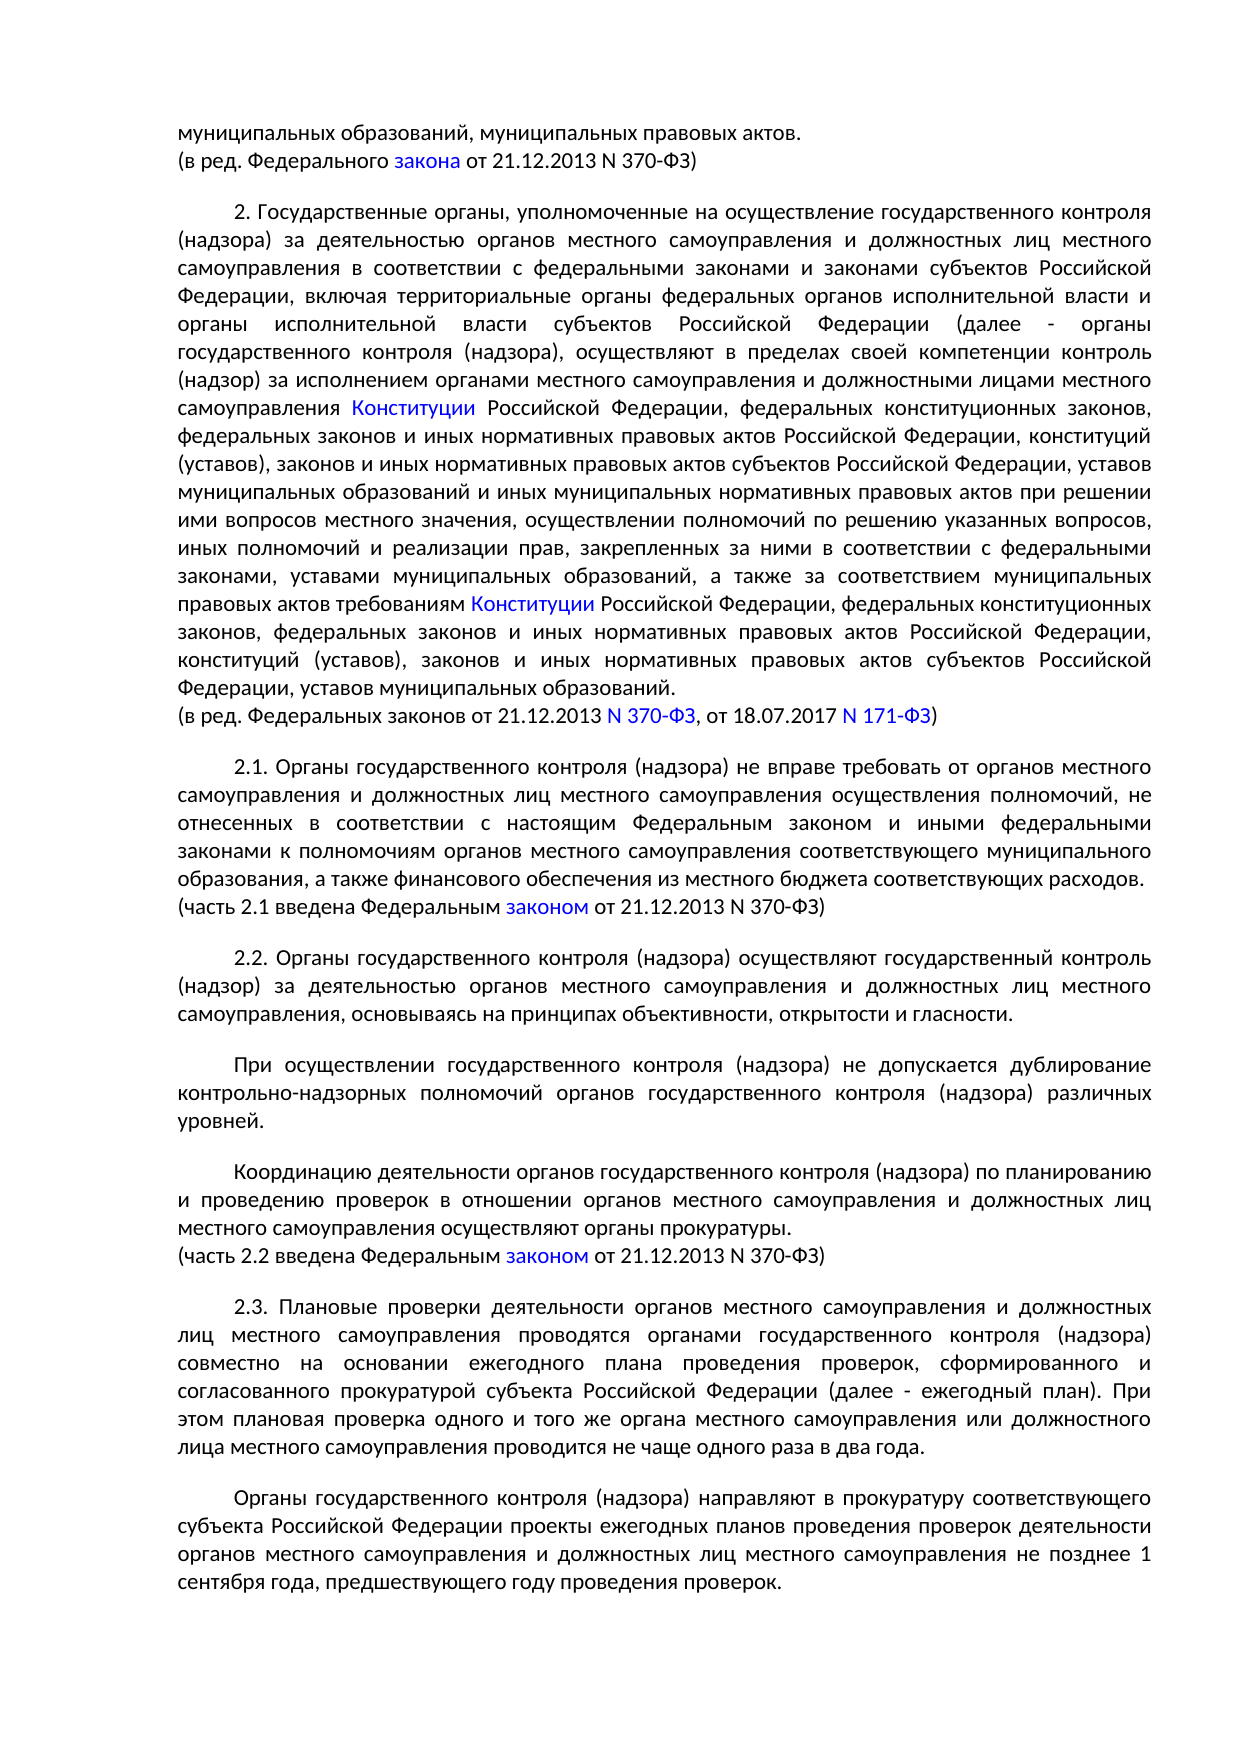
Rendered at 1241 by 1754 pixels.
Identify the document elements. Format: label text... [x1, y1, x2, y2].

text (в ред. Федеральных законов от 21.12.2013 N 370-ФЗ, от 18.07.2017 N 171-ФЗ) [177, 701, 1152, 729]
text 2. Государственные органы, уполномоченные на осуществление государственного контроля (надзора) за деятельностью органов местного самоуправления и должностных лиц местного самоуправления в соответствии с федеральными законами и законами субъектов Российской Федерации, включая территориальные органы федеральных органов исполнительной власти и органы исполнительной власти субъектов Российской Федерации (далее - органы государственного контроля (надзора), осуществляют в пределах своей компетенции контроль (надзор) за исполнением органами местного самоуправления и должностными лицами местного самоуправления Конституции Российской Федерации, федеральных конституционных законов, федеральных законов и иных нормативных правовых актов Российской Федерации, конституций (уставов), законов и иных нормативных правовых актов субъектов Российской Федерации, уставов муниципальных образований и иных муниципальных нормативных правовых актов при решении ими вопросов местного значения, осуществлении полномочий по решению указанных вопросов, иных полномочий и реализации прав, закрепленных за ними в соответствии с федеральными законами, уставами муниципальных образований, а также за соответствием муниципальных правовых актов требованиям Конституции Российской Федерации, федеральных конституционных законов, федеральных законов и иных нормативных правовых актов Российской Федерации, конституций (уставов), законов и иных нормативных правовых актов субъектов Российской Федерации, уставов муниципальных образований. [177, 197, 1152, 701]
text (часть 2.2 введена Федеральным законом от 21.12.2013 N 370-ФЗ) [177, 1241, 1152, 1269]
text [177, 118, 1152, 146]
text 2.1. Органы государственного контроля (надзора) не вправе требовать от органов местного самоуправления и должностных лиц местного самоуправления осуществления полномочий, не отнесенных в соответствии с настоящим Федеральным законом и иными федеральными законами к полномочиям органов местного самоуправления соответствующего муниципального образования, а также финансового обеспечения из местного бюджета соответствующих расходов. [177, 752, 1152, 892]
text 2.2. Органы государственного контроля (надзора) осуществляют государственный контроль (надзор) за деятельностью органов местного самоуправления и должностных лиц местного самоуправления, основываясь на принципах объективности, открытости и гласности. [177, 943, 1152, 1027]
text 2.3. Плановые проверки деятельности органов местного самоуправления и должностных лиц местного самоуправления проводятся органами государственного контроля (надзора) совместно на основании ежегодного плана проведения проверок, сформированного и согласованного прокуратурой субъекта Российской Федерации (далее - ежегодный план). При этом плановая проверка одного и того же органа местного самоуправления или должностного лица местного самоуправления проводится не чаще одного раза в два года. [177, 1292, 1152, 1461]
text (в ред. Федерального закона от 21.12.2013 N 370-ФЗ) [177, 146, 1152, 174]
text (часть 2.1 введена Федеральным законом от 21.12.2013 N 370-ФЗ) [177, 892, 1152, 921]
text Координацию деятельности органов государственного контроля (надзора) по планированию и проведению проверок в отношении органов местного самоуправления и должностных лиц местного самоуправления осуществляют органы прокуратуры. [177, 1157, 1152, 1241]
text Органы государственного контроля (надзора) направляют в прокуратуру соответствующего субъекта Российской Федерации проекты ежегодных планов проведения проверок деятельности органов местного самоуправления и должностных лиц местного самоуправления не позднее 1 сентября года, предшествующего году проведения проверок. [177, 1483, 1152, 1596]
text При осуществлении государственного контроля (надзора) не допускается дублирование контрольно-надзорных полномочий органов государственного контроля (надзора) различных уровней. [177, 1050, 1152, 1134]
